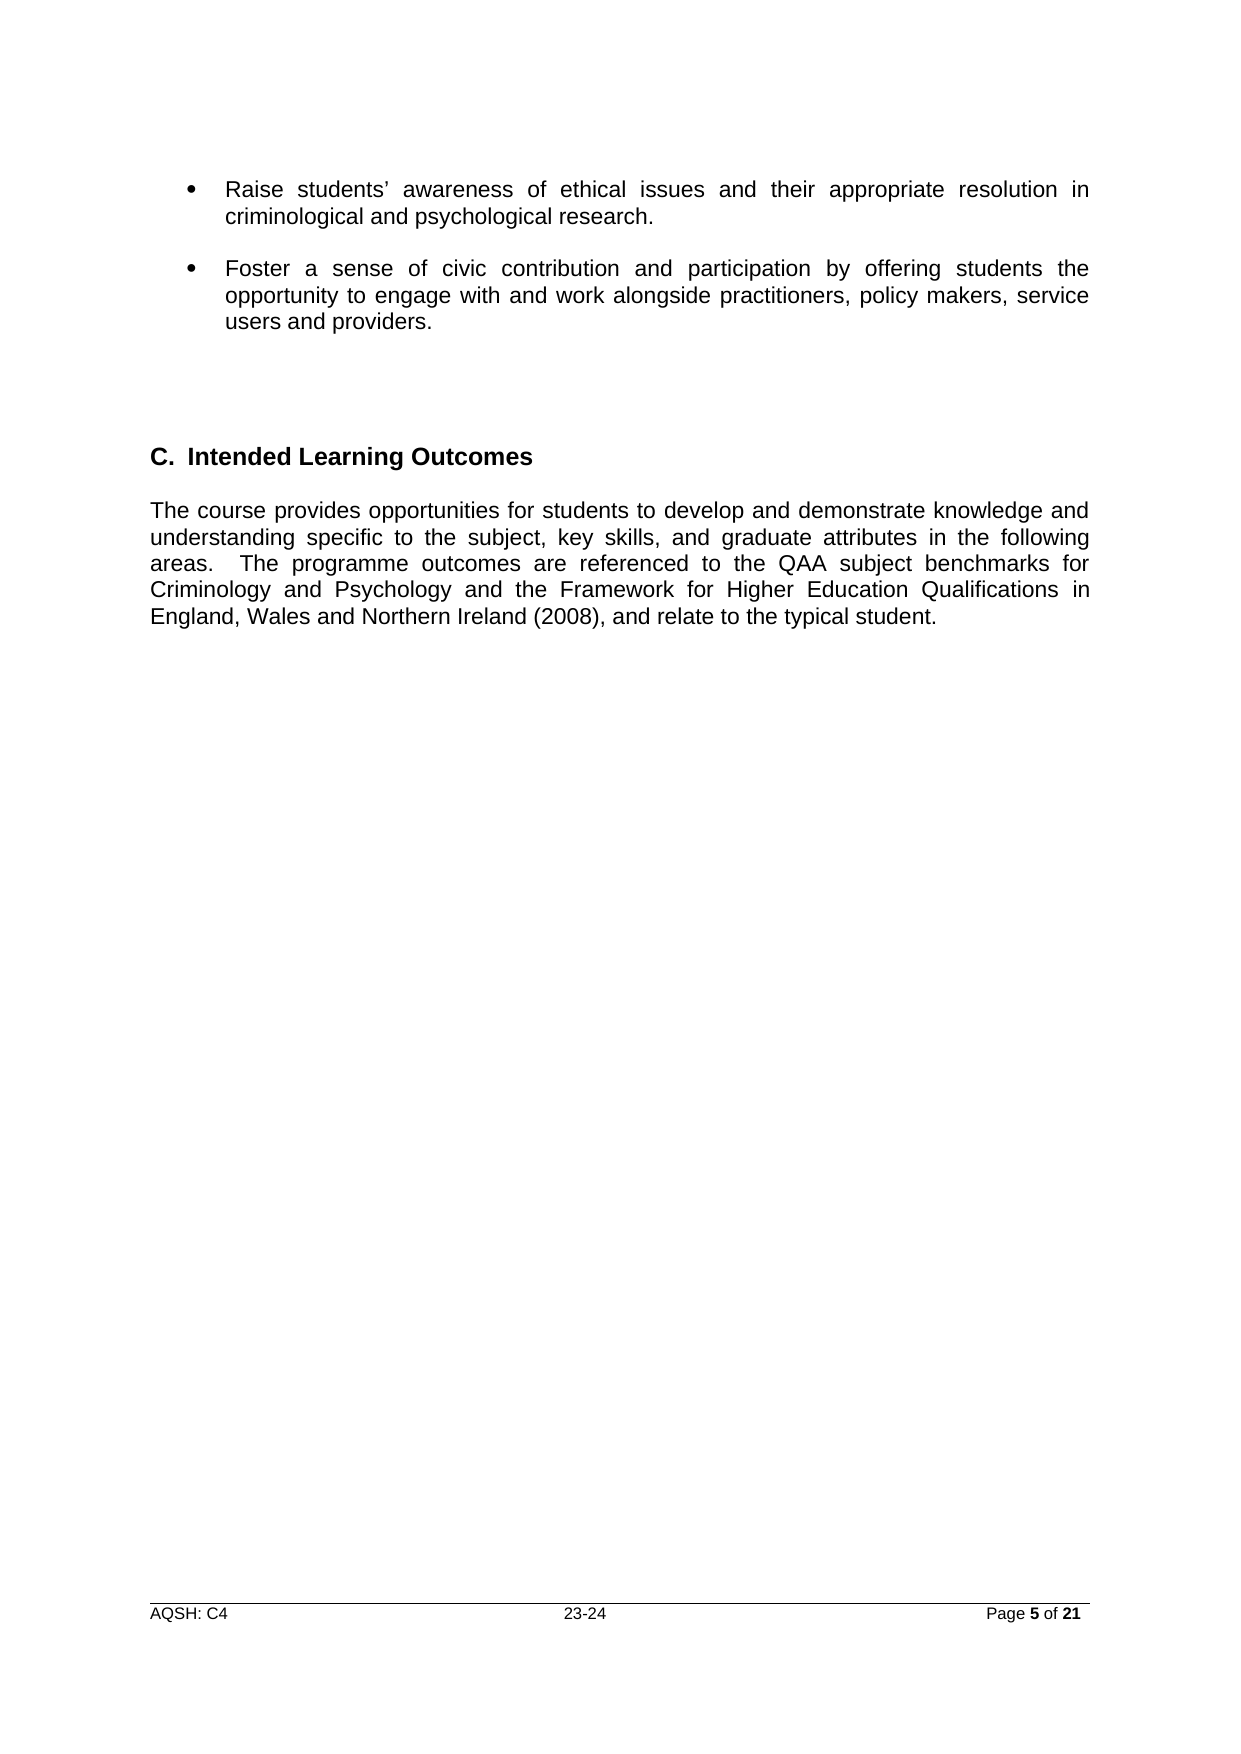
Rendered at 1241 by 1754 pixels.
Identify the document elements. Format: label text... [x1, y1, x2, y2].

list Intended Learning Outcomes [150, 442, 1090, 471]
list Foster a sense of civic contribution and participation by offering students the opportunity to engage with and work alongside practitioners, policy makers, service users and providers. [187, 255, 1090, 334]
list Raise students’ awareness of ethical issues and their appropriate resolution in criminological and psychological research. [187, 176, 1090, 229]
text The course provides opportunities for students to develop and demonstrate knowledge and understanding specific to the subject, key skills, and graduate attributes in the following areas. The programme outcomes are referenced to the QAA subject benchmarks for Criminology and Psychology and the Framework for Higher Education Qualifications in England, Wales and Northern Ireland (2008), and relate to the typical student. [150, 497, 1090, 629]
